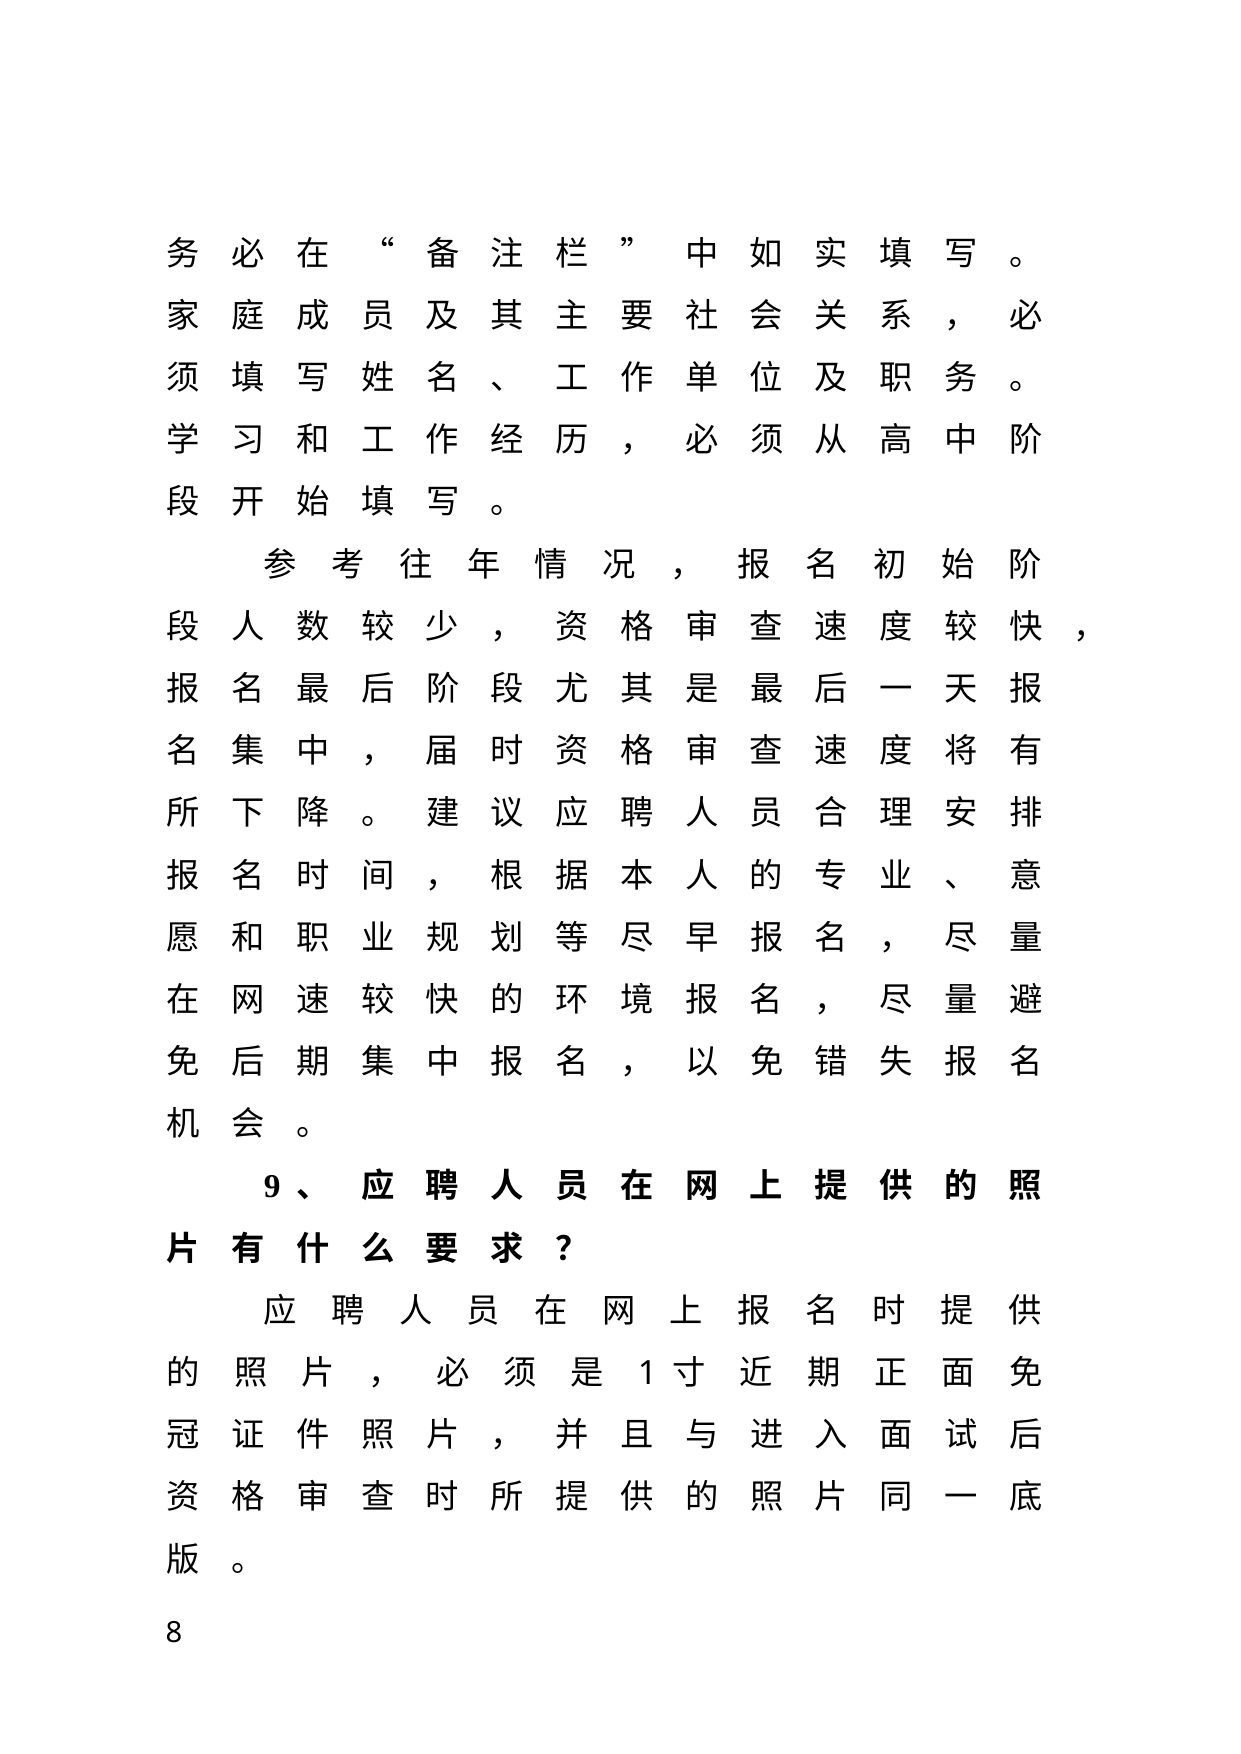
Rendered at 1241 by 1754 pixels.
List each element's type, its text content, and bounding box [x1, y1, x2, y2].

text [167, 219, 1074, 530]
text 应聘人员在网上报名时提供的照片，必须是1寸近期正面免冠证件照片，并且与进入面试后资格审查时所提供的照片同一底版。 [167, 1277, 1074, 1588]
text 9、应聘人员在网上提供的照片有什么要求？ [167, 1152, 1074, 1277]
text 参考往年情况，报名初始阶段人数较少，资格审查速度较快，报名最后阶段尤其是最后一天报名集中，届时资格审查速度将有所下降。建议应聘人员合理安排报名时间，根据本人的专业、意愿和职业规划等尽早报名，尽量在网速较快的环境报名，尽量避免后期集中报名，以免错失报名机会。 [167, 530, 1074, 1152]
